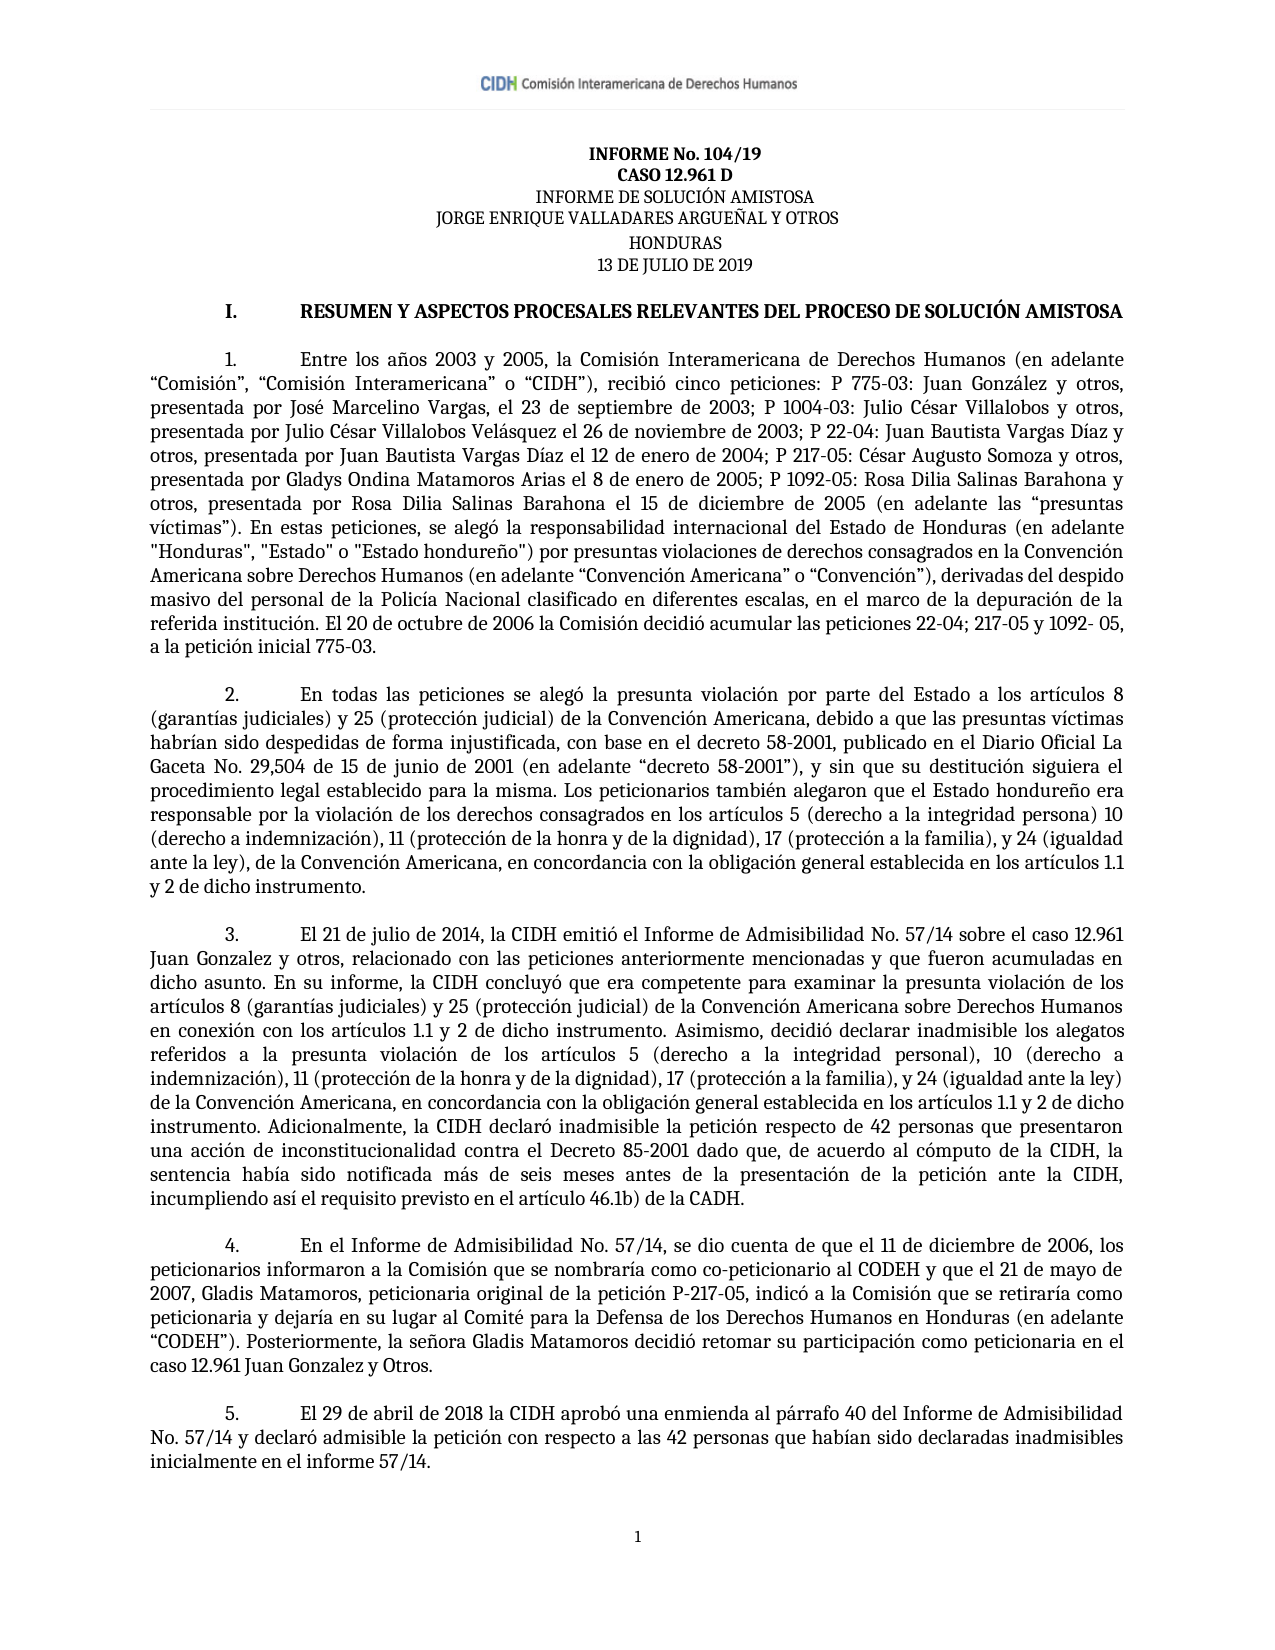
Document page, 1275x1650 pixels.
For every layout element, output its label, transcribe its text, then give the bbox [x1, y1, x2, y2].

list En todas las peticiones se alegó la presunta violación por parte del Estado a los artículos 8 (garantías judiciales) y 25 (protección judicial) de la Convención Americana, debido a que las presuntas víctimas habrían sido despedidas de forma injustificada, con base en el decreto 58-2001, publicado en el Diario Oficial La Gaceta No. 29,504 de 15 de junio de 2001 (en adelante “decreto 58-2001”), y sin que su destitución siguiera el procedimiento legal establecido para la misma. Los peticionarios también alegaron que el Estado hondureño era responsable por la violación de los derechos consagrados en los artículos 5 (derecho a la integridad persona) 10 (derecho a indemnización), 11 (protección de la honra y de la dignidad), 17 (protección a la familia), y 24 (igualdad ante la ley), de la Convención Americana, en concordancia con la obligación general establecida en los artículos 1.1 y 2 de dicho instrumento. [150, 683, 1125, 899]
list Entre los años 2003 y 2005, la Comisión Interamericana de Derechos Humanos (en adelante “Comisión”, “Comisión Interamericana” o “CIDH”), recibió cinco peticiones: P 775-03: Juan González y otros, presentada por José Marcelino Vargas, el 23 de septiembre de 2003; P 1004-03: Julio César Villalobos y otros, presentada por Julio César Villalobos Velásquez el 26 de noviembre de 2003; P 22-04: Juan Bautista Vargas Díaz y otros, presentada por Juan Bautista Vargas Díaz el 12 de enero de 2004; P 217-05: César Augusto Somoza y otros, presentada por Gladys Ondina Matamoros Arias el 8 de enero de 2005; P 1092-05: Rosa Dilia Salinas Barahona y otros, presentada por Rosa Dilia Salinas Barahona el 15 de diciembre de 2005 (en adelante las “presuntas víctimas”). En estas peticiones, se alegó la responsabilidad internacional del Estado de Honduras (en adelante "Honduras", "Estado" o "Estado hondureño") por presuntas violaciones de derechos consagrados en la Convención Americana sobre Derechos Humanos (en adelante “Convención Americana” o “Convención”), derivadas del despido masivo del personal de la Policía Nacional clasificado en diferentes escalas, en el marco de la depuración de la referida institución. El 20 de octubre de 2006 la Comisión decidió acumular las peticiones 22-04; 217-05 y 1092- 05, a la petición inicial 775-03. [150, 348, 1125, 659]
text CASO 12.961 D [150, 165, 1125, 186]
text 13 DE JULIO DE 2019 [150, 254, 1125, 276]
picture [475, 75, 800, 93]
text JORGE ENRIQUE VALLADARES ARGUEÑAL Y OTROS [150, 208, 1125, 229]
text HONDURAS [150, 233, 1125, 254]
list El 21 de julio de 2014, la CIDH emitió el Informe de Admisibilidad No. 57/14 sobre el caso 12.961 Juan Gonzalez y otros, relacionado con las peticiones anteriormente mencionadas y que fueron acumuladas en dicho asunto. En su informe, la CIDH concluyó que era competente para examinar la presunta violación de los artículos 8 (garantías judiciales) y 25 (protección judicial) de la Convención Americana sobre Derechos Humanos en conexión con los artículos 1.1 y 2 de dicho instrumento. Asimismo, decidió declarar inadmisible los alegatos referidos a la presunta violación de los artículos 5 (derecho a la integridad personal), 10 (derecho a indemnización), 11 (protección de la honra y de la dignidad), 17 (protección a la familia), y 24 (igualdad ante la ley) de la Convención Americana, en concordancia con la obligación general establecida en los artículos 1.1 y 2 de dicho instrumento. Adicionalmente, la CIDH declaró inadmisible la petición respecto de 42 personas que presentaron una acción de inconstitucionalidad contra el Decreto 85-2001 dado que, de acuerdo al cómputo de la CIDH, la sentencia había sido notificada más de seis meses antes de la presentación de la petición ante la CIDH, incumpliendo así el requisito previsto en el artículo 46.1b) de la CADH. [150, 923, 1125, 1210]
text INFORME DE SOLUCIÓN AMISTOSA [150, 186, 1125, 208]
list El 29 de abril de 2018 la CIDH aprobó una enmienda al párrafo 40 del Informe de Admisibilidad No. 57/14 y declaró admisible la petición con respecto a las 42 personas que habían sido declaradas inadmisibles inicialmente en el informe 57/14. [150, 1402, 1125, 1474]
list En el Informe de Admisibilidad No. 57/14, se dio cuenta de que el 11 de diciembre de 2006, los peticionarios informaron a la Comisión que se nombraría como co-peticionario al CODEH y que el 21 de mayo de 2007, Gladis Matamoros, peticionaria original de la petición P-217-05, indicó a la Comisión que se retiraría como peticionaria y dejaría en su lugar al Comité para la Defensa de los Derechos Humanos en Honduras (en adelante “CODEH”). Posteriormente, la señora Gladis Matamoros decidió retomar su participación como peticionaria en el caso 12.961 Juan Gonzalez y Otros. [150, 1234, 1125, 1378]
list RESUMEN Y ASPECTOS PROCESALES RELEVANTES DEL PROCESO DE SOLUCIÓN AMISTOSA [225, 300, 1125, 324]
text INFORME No. 104/19 [150, 143, 1125, 165]
